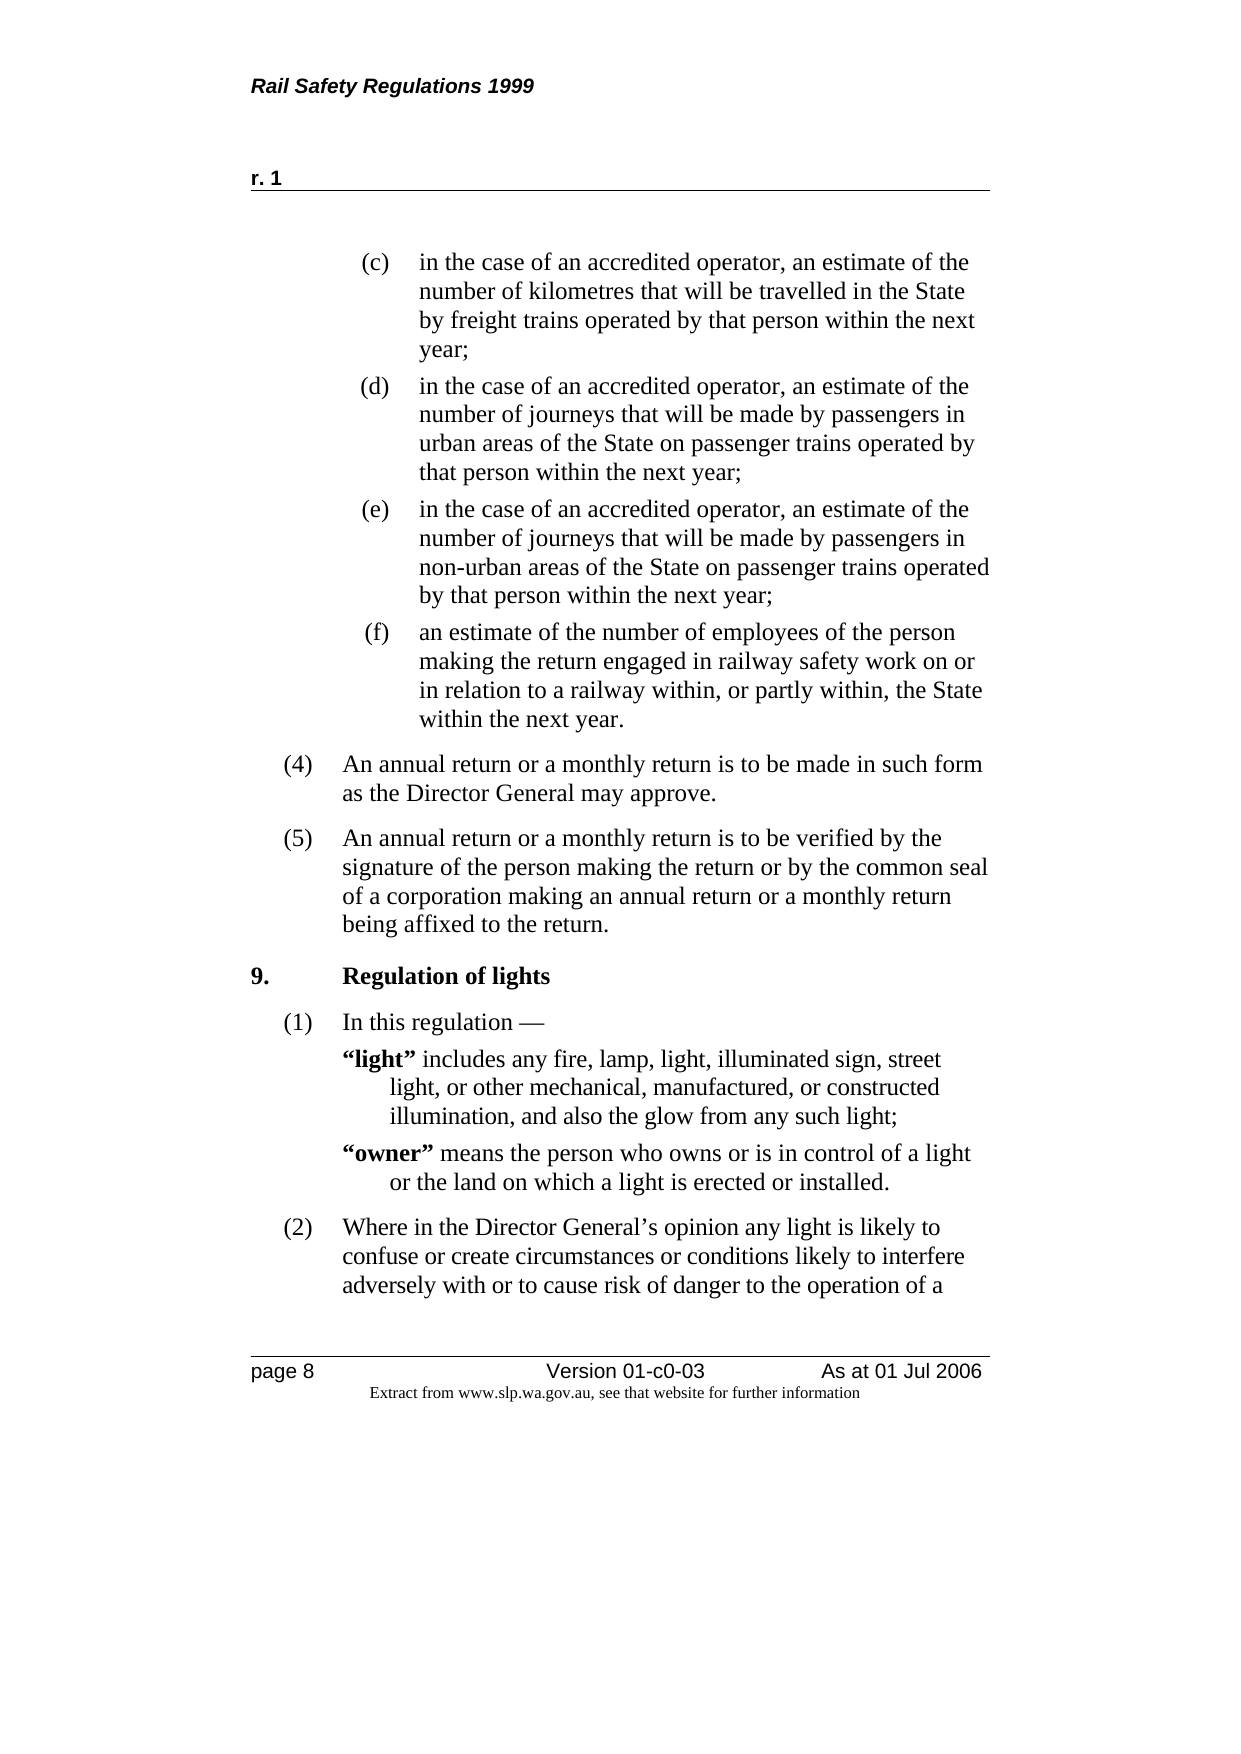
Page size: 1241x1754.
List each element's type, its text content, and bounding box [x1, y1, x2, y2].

text (c) in the case of an accredited operator, an estimate of the number of kilometres that will be travelled in the State by freight trains operated by that person within the next year; [251, 247, 990, 362]
text (1) In this regulation — [251, 1007, 990, 1035]
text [251, 1212, 990, 1299]
text (e) in the case of an accredited operator, an estimate of the number of journeys that will be made by passengers in non-urban areas of the State on passenger trains operated by that person within the next year; [251, 494, 990, 609]
text “light” includes any fire, lamp, light, illuminated sign, street light, or other mechanical, manufactured, or constructed illumination, and also the glow from any such light; [251, 1044, 990, 1130]
text (5) An annual return or a monthly return is to be verified by the signature of the person making the return or by the common seal of a corporation making an annual return or a monthly return being affixed to the return. [251, 823, 990, 938]
text (d) in the case of an accredited operator, an estimate of the number of journeys that will be made by passengers in urban areas of the State on passenger trains operated by that person within the next year; [251, 371, 990, 486]
text (4) An annual return or a monthly return is to be made in such form as the Director General may approve. [251, 749, 990, 807]
subtitle 9. Regulation of lights [251, 961, 990, 990]
text (f) an estimate of the number of employees of the person making the return engaged in railway safety work on or in relation to a railway within, or partly within, the State within the next year. [251, 617, 990, 732]
text “owner” means the person who owns or is in control of a light or the land on which a light is erected or installed. [251, 1138, 990, 1196]
